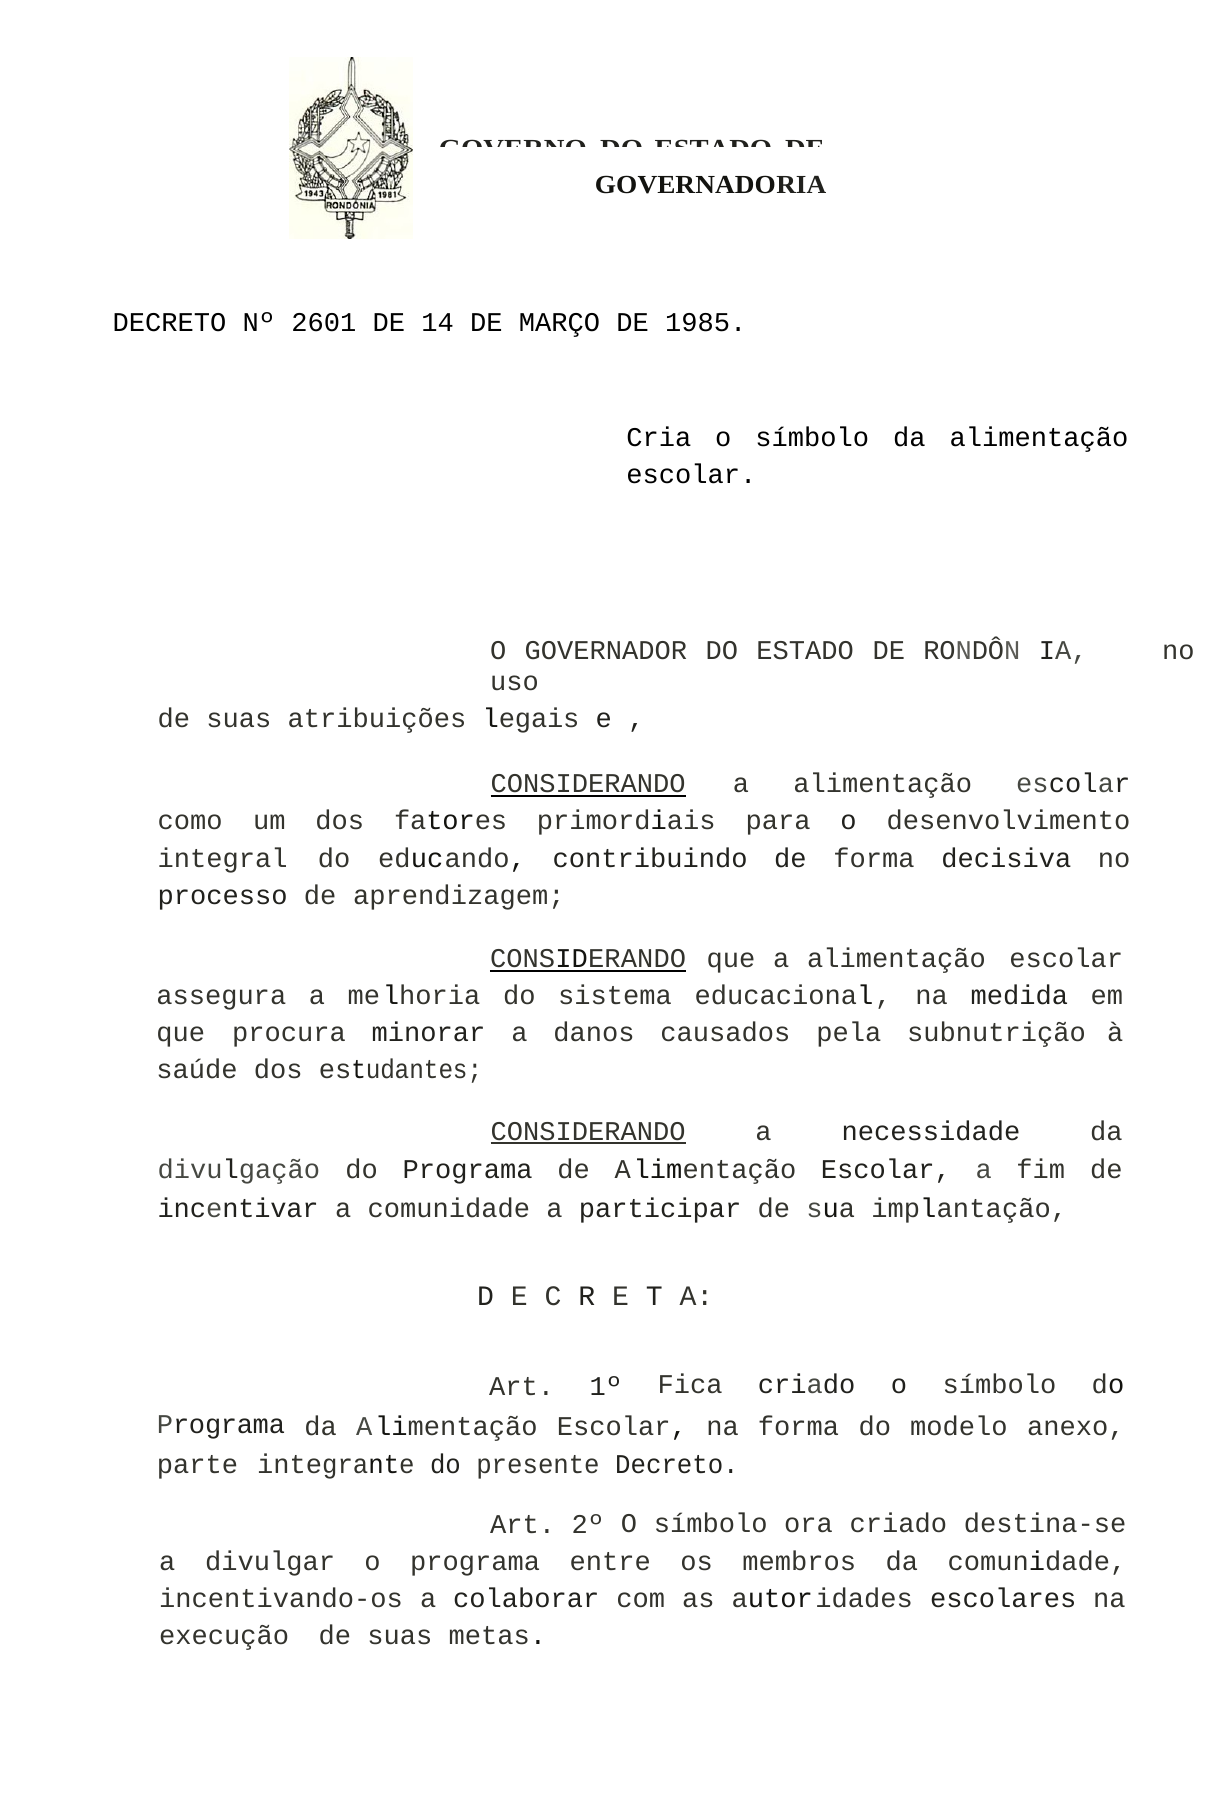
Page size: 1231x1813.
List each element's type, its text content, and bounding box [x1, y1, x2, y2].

text Art. 1º Fica criado o símbolo do Programa da Alimentação Escolar, na forma do modelo anexo, parte integrante do presente Decreto. [157, 1371, 1124, 1481]
picture [289, 199, 413, 239]
text O GOVERNADOR DO ESTADO DE RONDÔN IA, no uso [490, 637, 1195, 698]
text CONSIDERANDO a alimentação escolar como um dos fatores primordiais para o desenvolvimento integral do educando, contribuindo de forma decisiva no processo de aprendizagem; [157, 769, 1130, 912]
text GOVERNADORIA [226, 171, 1195, 199]
text CONSIDERANDO que a alimentação escolar assegura a melhoria do sistema educacional, na medida em que procura minorar a danos causados pela subnutrição à saúde dos estudantes; [156, 945, 1123, 1087]
picture [289, 57, 413, 171]
text D E C R E T A: [112, 1281, 1077, 1313]
text CONSIDERANDO a necessidade da divulgação do Programa de Alimentação Escolar, a fim de incentivar a comunidade a participar de sua implantação, [157, 1117, 1122, 1226]
text DECRETO Nº 2601 DE 14 DE MARÇO DE 1985. [112, 308, 1195, 339]
text de suas atribuições legais e , [157, 705, 1195, 736]
text Art. 2º O símbolo ora criado destina-se a divulgar o programa entre os membros da comunidade, incentivando-os a colaborar com as autoridades escolares na execução de suas metas. [159, 1510, 1126, 1653]
text Cria o símbolo da alimentação escolar. [626, 423, 1128, 491]
